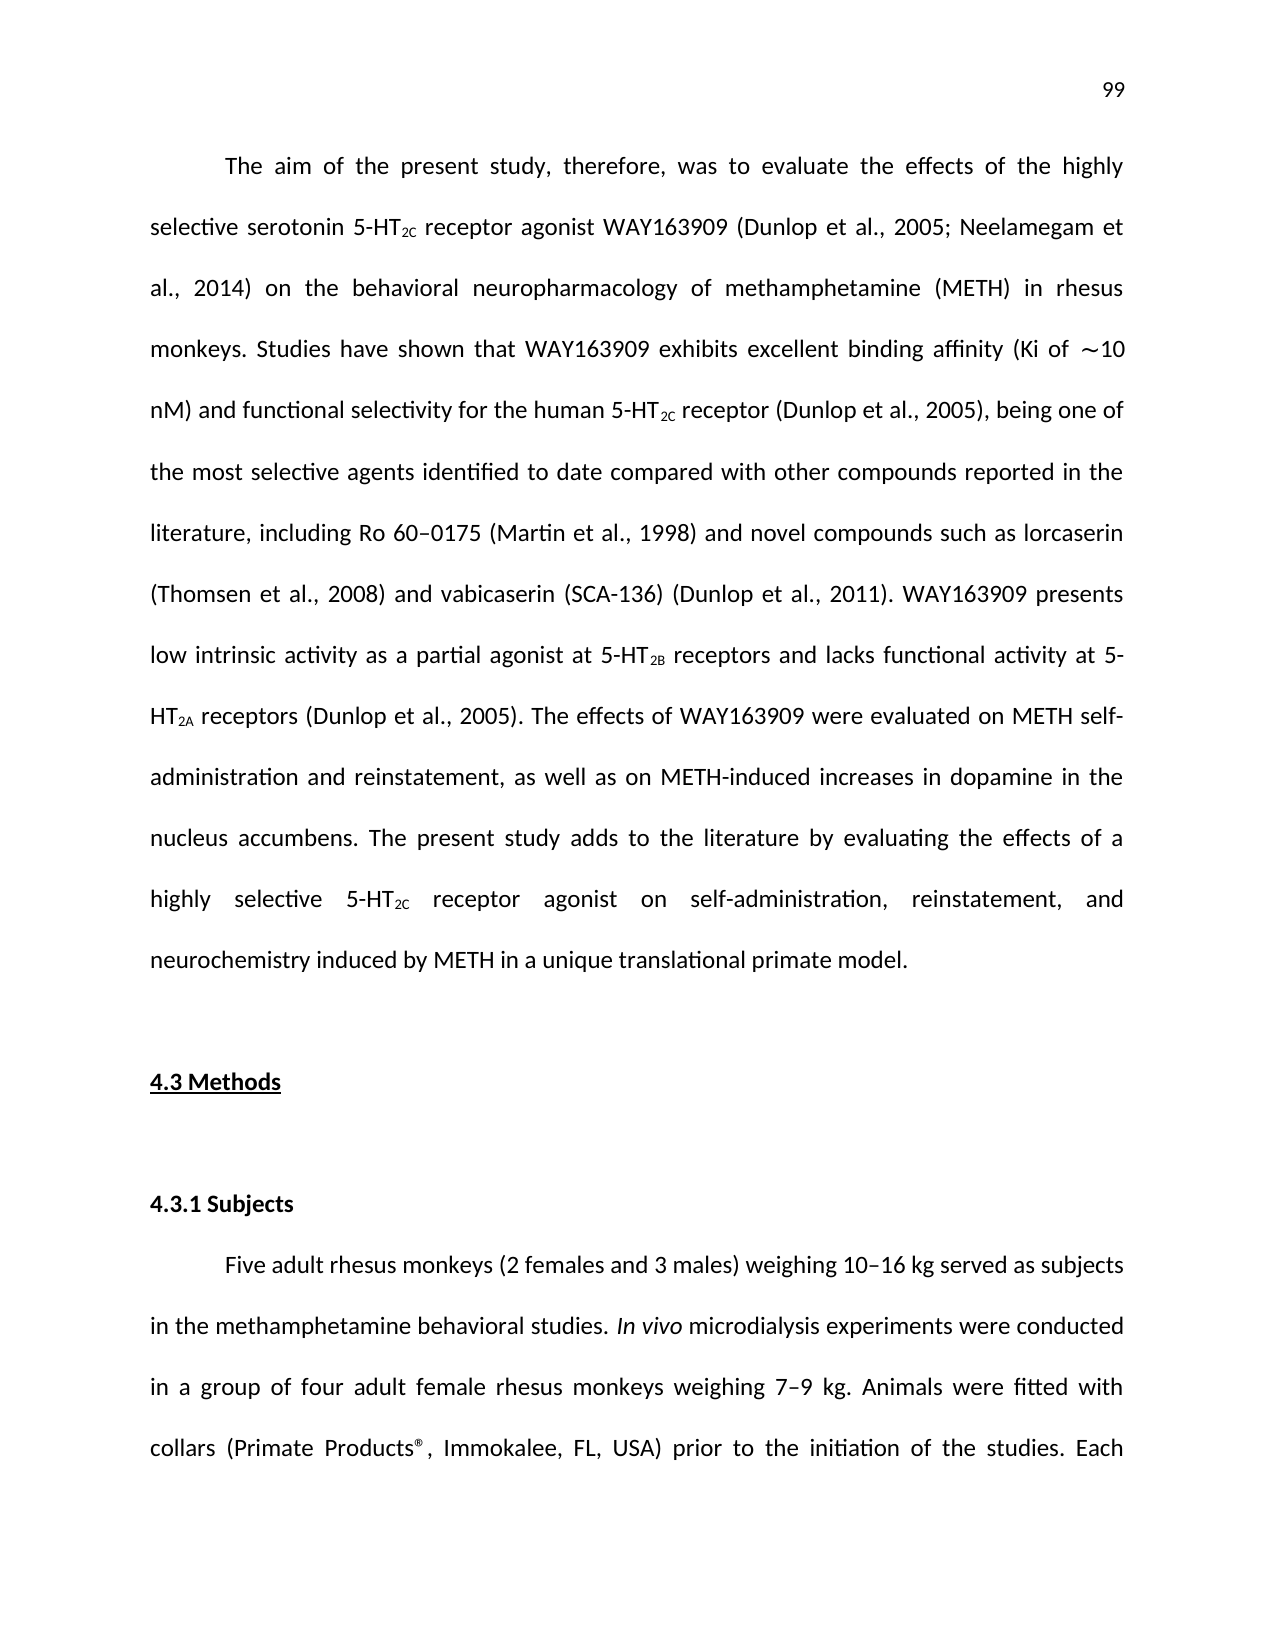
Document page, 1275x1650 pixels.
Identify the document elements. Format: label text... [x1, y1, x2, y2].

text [150, 1249, 1125, 1463]
text 4.3.1 Subjects [150, 1188, 1125, 1219]
text The aim of the present study, therefore, was to evaluate the effects of the highly selective serotonin 5-HT2C receptor agonist WAY163909 (Dunlop et al., 2005; Neelamegam et al., 2014) on the behavioral neuropharmacology of methamphetamine (METH) in rhesus monkeys. Studies have shown that WAY163909 exhibits excellent binding affinity (Ki of ∼10 nM) and functional selectivity for the human 5-HT2C receptor (Dunlop et al., 2005), being one of the most selective agents identified to date compared with other compounds reported in the literature, including Ro 60–0175 (Martin et al., 1998) and novel compounds such as lorcaserin (Thomsen et al., 2008) and vabicaserin (SCA-136) (Dunlop et al., 2011). WAY163909 presents low intrinsic activity as a partial agonist at 5-HT2B receptors and lacks functional activity at 5-HT2A receptors (Dunlop et al., 2005). The effects of WAY163909 were evaluated on METH self-administration and reinstatement, as well as on METH-induced increases in dopamine in the nucleus accumbens. The present study adds to the literature by evaluating the effects of a highly selective 5-HT2C receptor agonist on self-administration, reinstatement, and neurochemistry induced by METH in a unique translational primate model. [150, 150, 1125, 974]
text 4.3 Methods [150, 1066, 1125, 1097]
